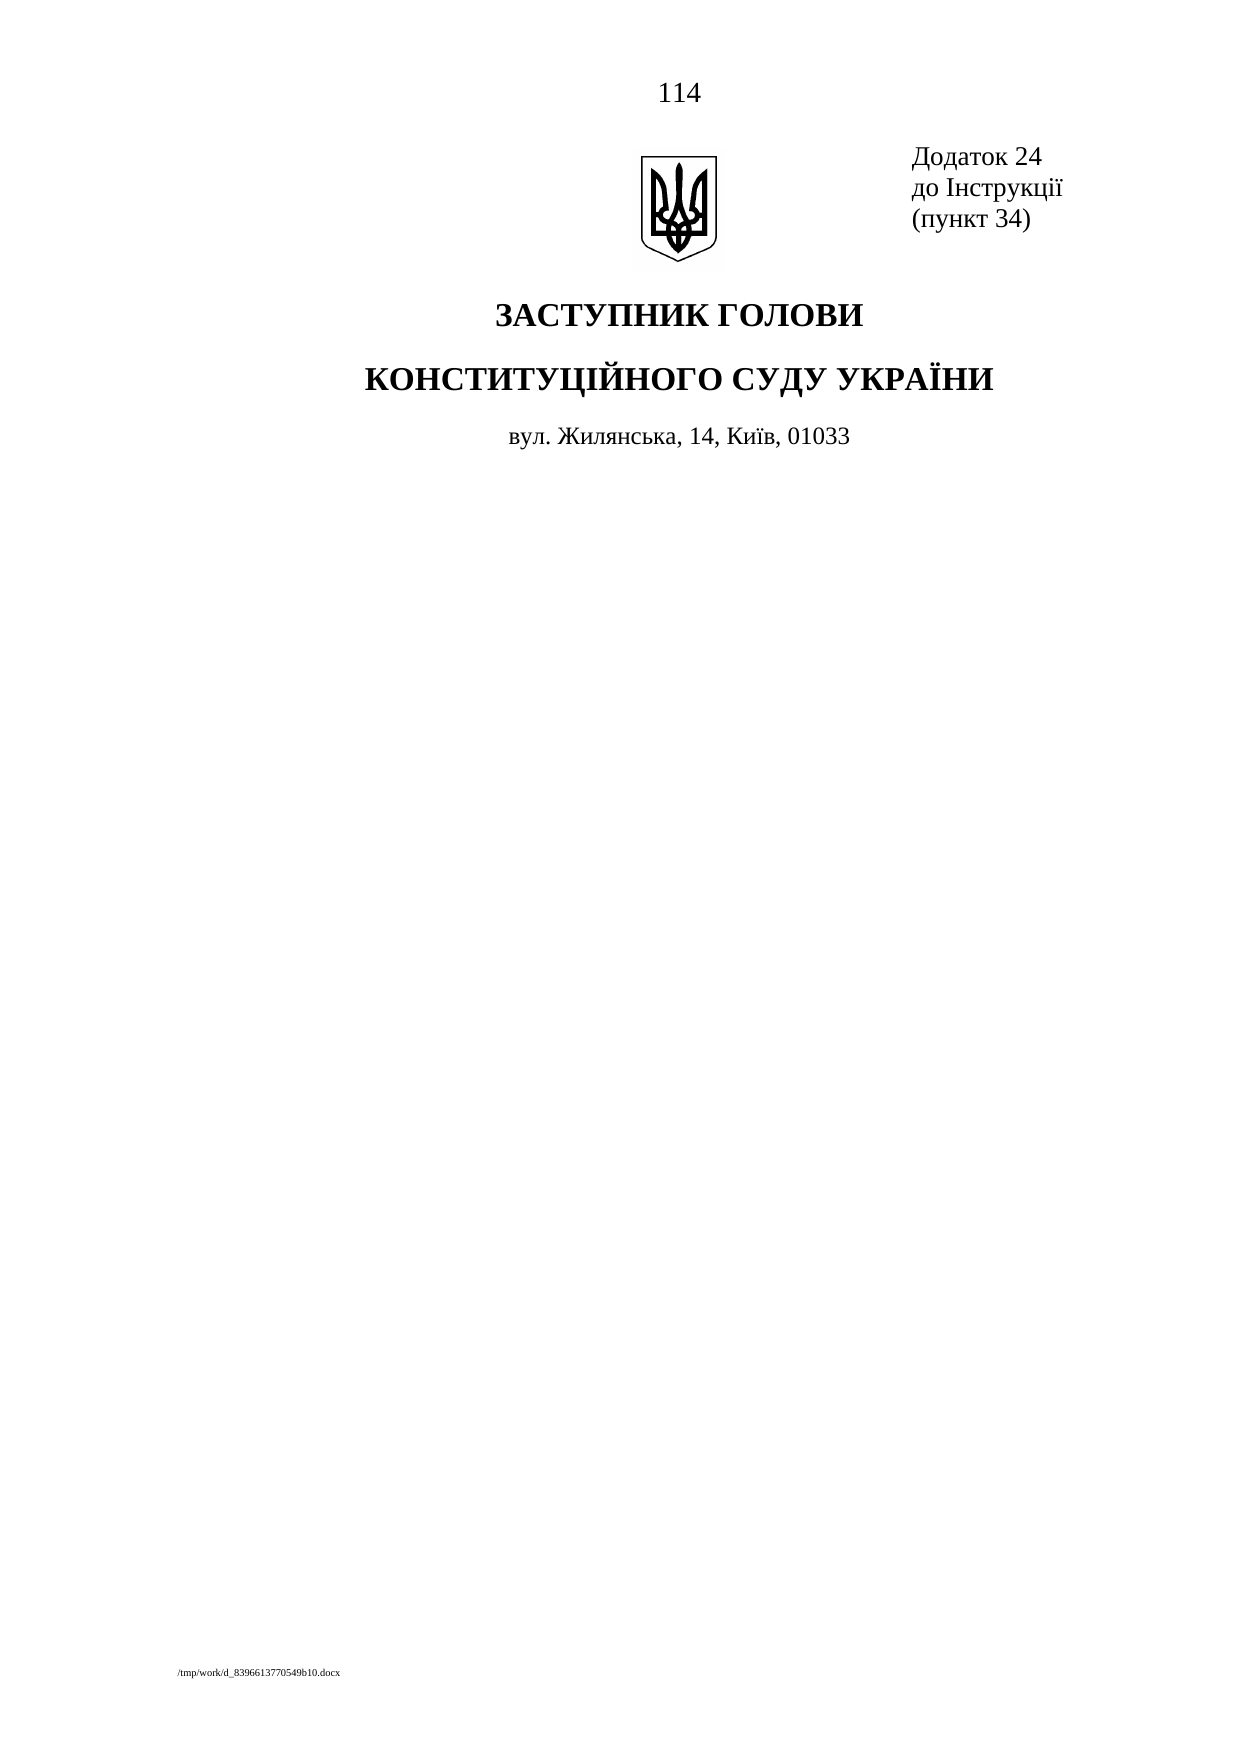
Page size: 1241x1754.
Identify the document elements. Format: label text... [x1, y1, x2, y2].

text КОНСТИТУЦІЙНого СУДу УКРАЇНИ [177, 359, 1181, 397]
picture [633, 148, 726, 271]
text вул. Жилянська, 14, Київ, 01033 [177, 421, 1181, 450]
text Заступник Голови [177, 296, 1181, 334]
